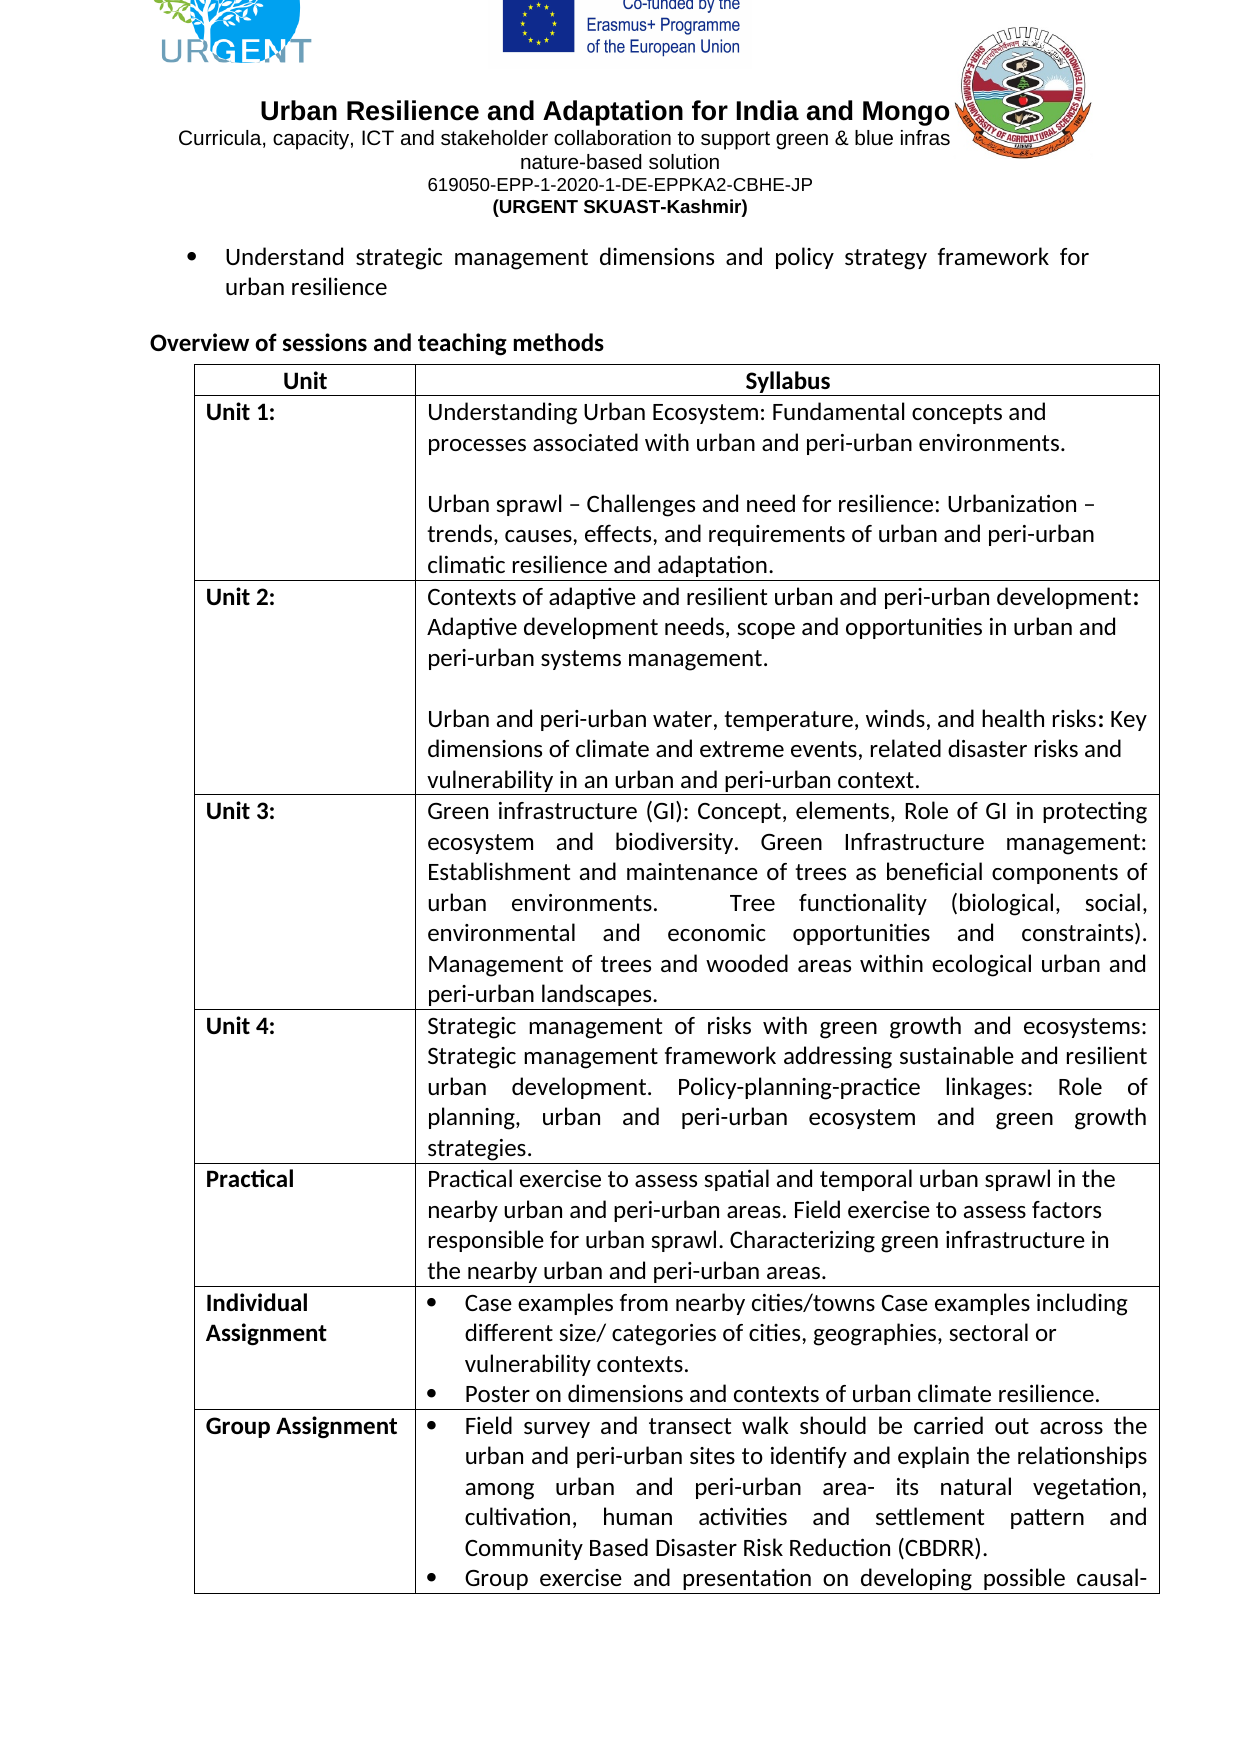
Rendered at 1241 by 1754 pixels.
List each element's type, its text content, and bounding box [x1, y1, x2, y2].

table_cell Unit 1: [195, 396, 415, 579]
table_cell Strategic management of risks with green growth and ecosystems: Strategic management framework addressing sustainable and resilient urban development. Policy-planning-practice linkages: Role of planning, urban and peri-urban ecosystem and green growth strategies. [416, 1010, 1159, 1163]
picture [224, 15, 232, 24]
table_cell Contexts of adaptive and resilient urban and peri-urban development: Adaptive development needs, scope and opportunities in urban and peri-urban systems management. Urban and peri-urban water, temperature, winds, and health risks: Key dimensions of climate and extreme events, related disaster risks and vulnerability in an urban and peri-urban context. [416, 581, 1159, 794]
picture [243, 0, 312, 63]
table_cell Case examples from nearby cities/towns Case examples including different size/ categories of cities, geographies, sectoral or vulnerability contexts. Poster on dimensions and contexts of urban climate resilience. [416, 1287, 1159, 1409]
picture [226, 6, 235, 11]
table_header Syllabus [416, 365, 1159, 395]
table_cell Practical exercise to assess spatial and temporal urban sprawl in the nearby urban and peri-urban areas. Field exercise to assess factors responsible for urban sprawl. Characterizing green infrastructure in the nearby urban and peri-urban areas. [416, 1164, 1159, 1286]
table_cell Green infrastructure (GI): Concept, elements, Role of GI in protecting ecosystem and biodiversity. Green Infrastructure management: Establishment and maintenance of trees as beneficial components of urban environments. Tree functionality (biological, social, environmental and economic opportunities and constraints). Management of trees and wooded areas within ecological urban and peri-urban landscapes. [416, 795, 1159, 1009]
text Overview of sessions and teaching methods [150, 327, 1090, 358]
picture [243, 10, 250, 20]
picture [150, 0, 234, 63]
table_cell Unit 3: [195, 795, 415, 1009]
table_cell Understanding Urban Ecosystem: Fundamental concepts and processes associated with urban and peri-urban environments. Urban sprawl – Challenges and need for resilience: Urbanization – trends, causes, effects, and requirements of urban and peri-urban climatic resilience and adaptation. [416, 396, 1159, 579]
picture [488, 0, 752, 69]
table_cell Unit 2: [195, 581, 415, 794]
picture [948, 22, 1093, 158]
table_cell Practical [195, 1164, 415, 1286]
list Understand strategic management dimensions and policy strategy framework for urban resilience [187, 241, 1090, 302]
picture [254, 4, 262, 13]
picture [219, 2, 231, 6]
table_cell Individual Assignment [195, 1287, 415, 1409]
table_cell Unit 4: [195, 1010, 415, 1163]
table_header Unit [195, 365, 415, 395]
table_cell Group Assignment [195, 1410, 415, 1593]
